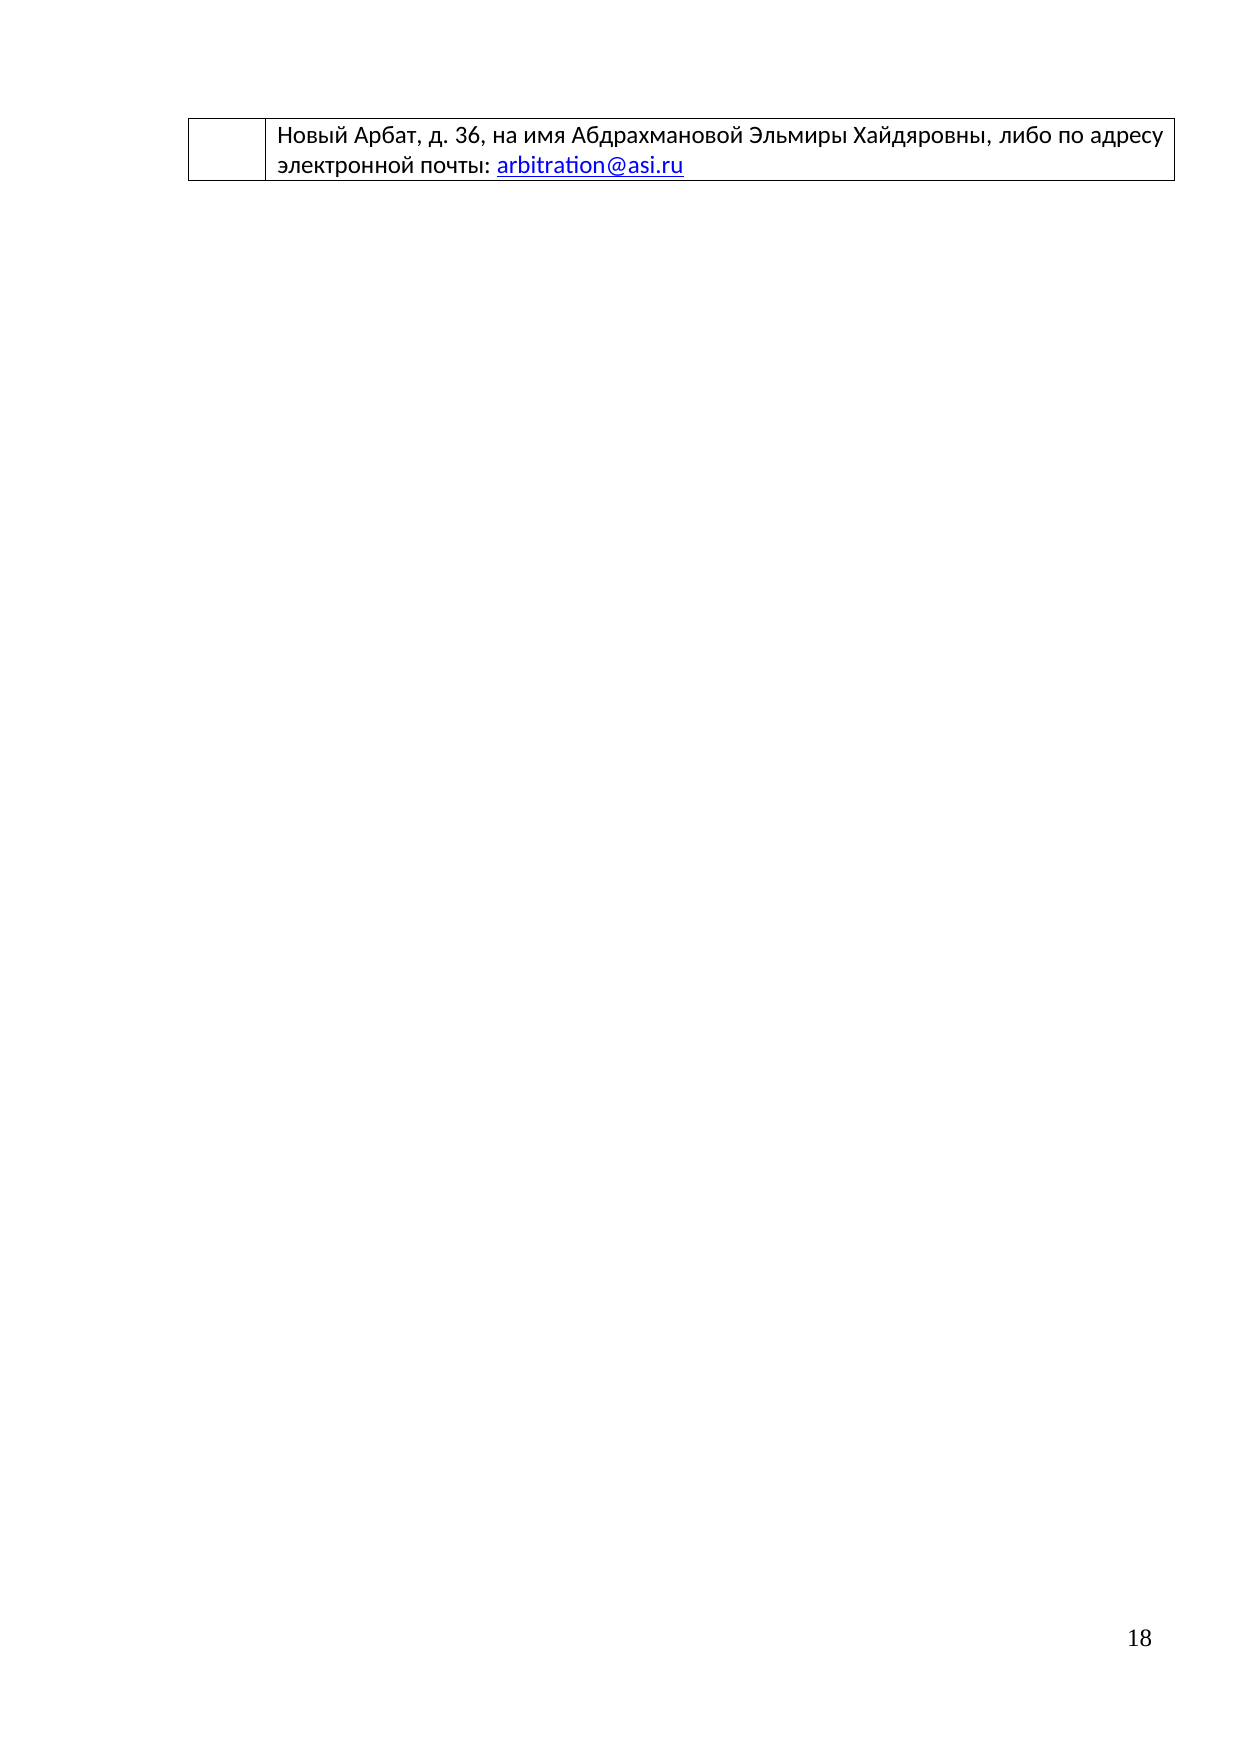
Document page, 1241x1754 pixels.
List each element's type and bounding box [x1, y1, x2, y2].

table_cell [189, 119, 265, 180]
table_cell [266, 119, 1174, 180]
